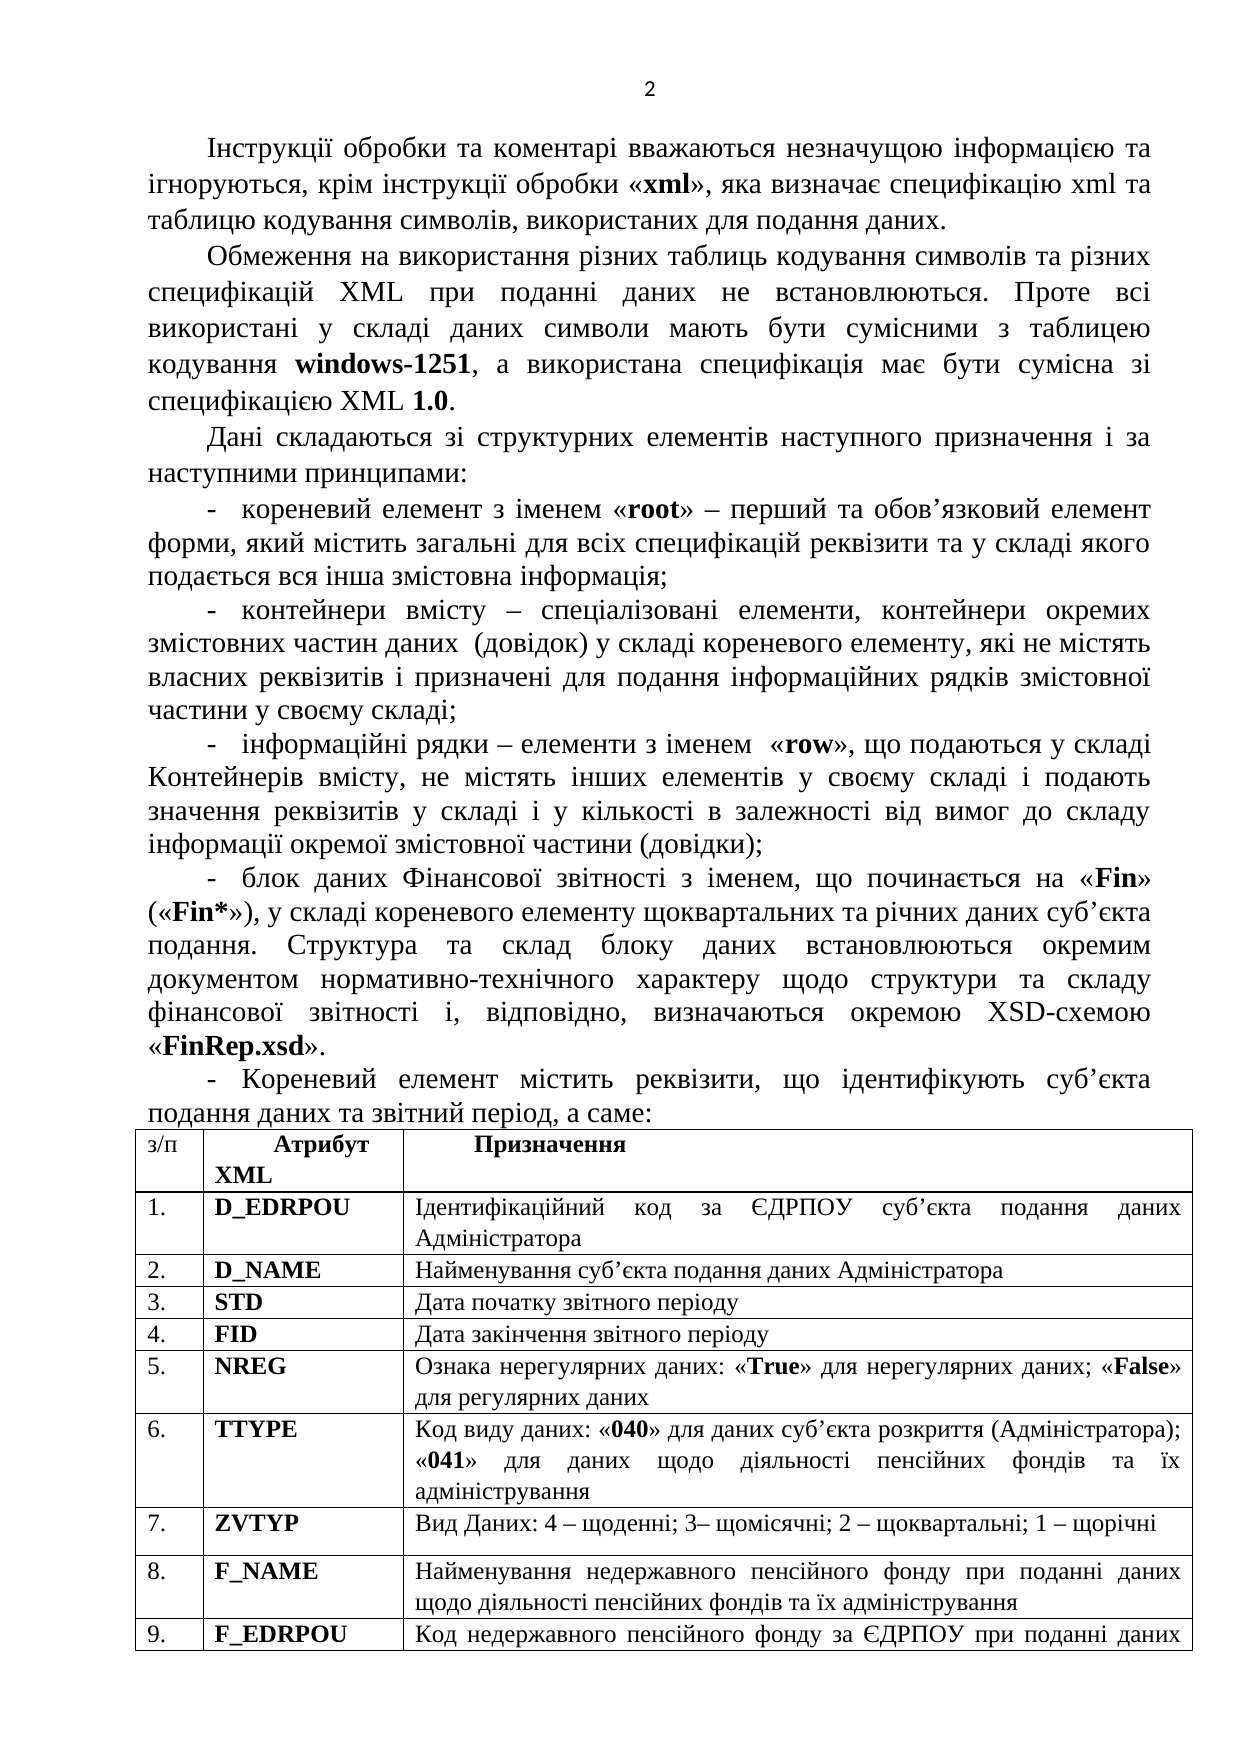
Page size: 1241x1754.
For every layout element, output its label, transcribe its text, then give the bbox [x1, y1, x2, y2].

table_cell NREG [204, 1351, 403, 1413]
table_cell [136, 1556, 203, 1618]
table_cell [136, 1255, 203, 1286]
table_cell Найменування недержавного пенсійного фонду при поданні даних щодо діяльності пенсійних фондів та їх адміністрування [404, 1556, 1192, 1618]
list контейнери вмісту – спеціалізовані елементи, контейнери окремих змістовних частин даних (довідок) у складі кореневого елементу, які не містять власних реквізитів і призначені для подання інформаційних рядків змістовної частини у своєму складі; [148, 592, 1152, 726]
table_cell [136, 1351, 203, 1413]
table_cell D_NAME [204, 1255, 403, 1286]
list Кореневий елемент містить реквізити, що ідентифікують суб’єкта подання даних та звітний період, а саме: [148, 1061, 1152, 1128]
table_cell Ознака нерегулярних даних: «True» для нерегулярних даних; «False» для регулярних даних [404, 1351, 1192, 1413]
table_cell [136, 1508, 203, 1555]
table_cell [136, 1319, 203, 1350]
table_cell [404, 1619, 1192, 1650]
table_header з/п [136, 1130, 203, 1191]
text Обмеження на використання різних таблиць кодування символів та різних специфікацій XML при поданні даних не встановлюються. Проте всі використані у складі даних символи мають бути сумісними з таблицею кодування windows-1251, а використана специфікація має бути сумісна зі специфікацією XML 1.0. [148, 238, 1152, 416]
table_cell STD [204, 1287, 403, 1318]
table_cell Дата початку звітного періоду [404, 1287, 1192, 1318]
table_cell D_EDRPOU [204, 1193, 403, 1254]
table_header Призначення [404, 1130, 1192, 1191]
list кореневий елемент з іменем «root» – перший та обов’язковий елемент форми, який містить загальні для всіх специфікацій реквізити та у складі якого подається вся інша змістовна інформація; [148, 491, 1152, 592]
table_cell [136, 1287, 203, 1318]
list інформаційні рядки – елементи з іменем «row», що подаються у складі Контейнерів вмісту, не містять інших елементів у своєму складі і подають значення реквізитів у складі і у кількості в залежності від вимог до складу інформації окремої змістовної частини (довідки); [148, 726, 1152, 860]
table_cell F_NAME [204, 1556, 403, 1618]
text Дані складаються зі структурних елементів наступного призначення і за наступними принципами: [148, 419, 1152, 489]
table_cell F_EDRPOU [204, 1619, 403, 1650]
table_cell Дата закінчення звітного періоду [404, 1319, 1192, 1350]
table_cell TTYPE [204, 1414, 403, 1507]
table_cell [136, 1193, 203, 1254]
list блок даних Фінансової звітності з іменем, що починається на «Fin» («Fin*»), у складі кореневого елементу щоквартальних та річних даних суб’єкта подання. Структура та склад блоку даних встановлюються окремим документом нормативно-технічного характеру щодо структури та складу фінансової звітності і, відповідно, визначаються окремою XSD-схемою «FinRep.xsd». [148, 860, 1152, 1061]
table_cell [136, 1414, 203, 1507]
table_cell [136, 1619, 203, 1650]
table_cell ZVTYP [204, 1508, 403, 1555]
table_cell Ідентифікаційний код за ЄДРПОУ суб’єкта подання даних Адміністратора [404, 1193, 1192, 1254]
table_cell Код виду даних: «040» для даних суб’єкта розкриття (Адміністратора); «041» для даних щодо діяльності пенсійних фондів та їх адміністрування [404, 1414, 1192, 1507]
table_cell FID [204, 1319, 403, 1350]
text Інструкції обробки та коментарі вважаються незначущою інформацією та ігноруються, крім інструкції обробки «xml», яка визначає специфікацію xml та таблицю кодування символів, використаних для подання даних. [148, 130, 1152, 236]
table_cell Найменування суб’єкта подання даних Адміністратора [404, 1255, 1192, 1286]
table_header Атрибут XML [204, 1130, 403, 1191]
table_cell Вид Даних: 4 – щоденні; 3– щомісячні; 2 – щоквартальні; 1 – щорічні [404, 1508, 1192, 1555]
